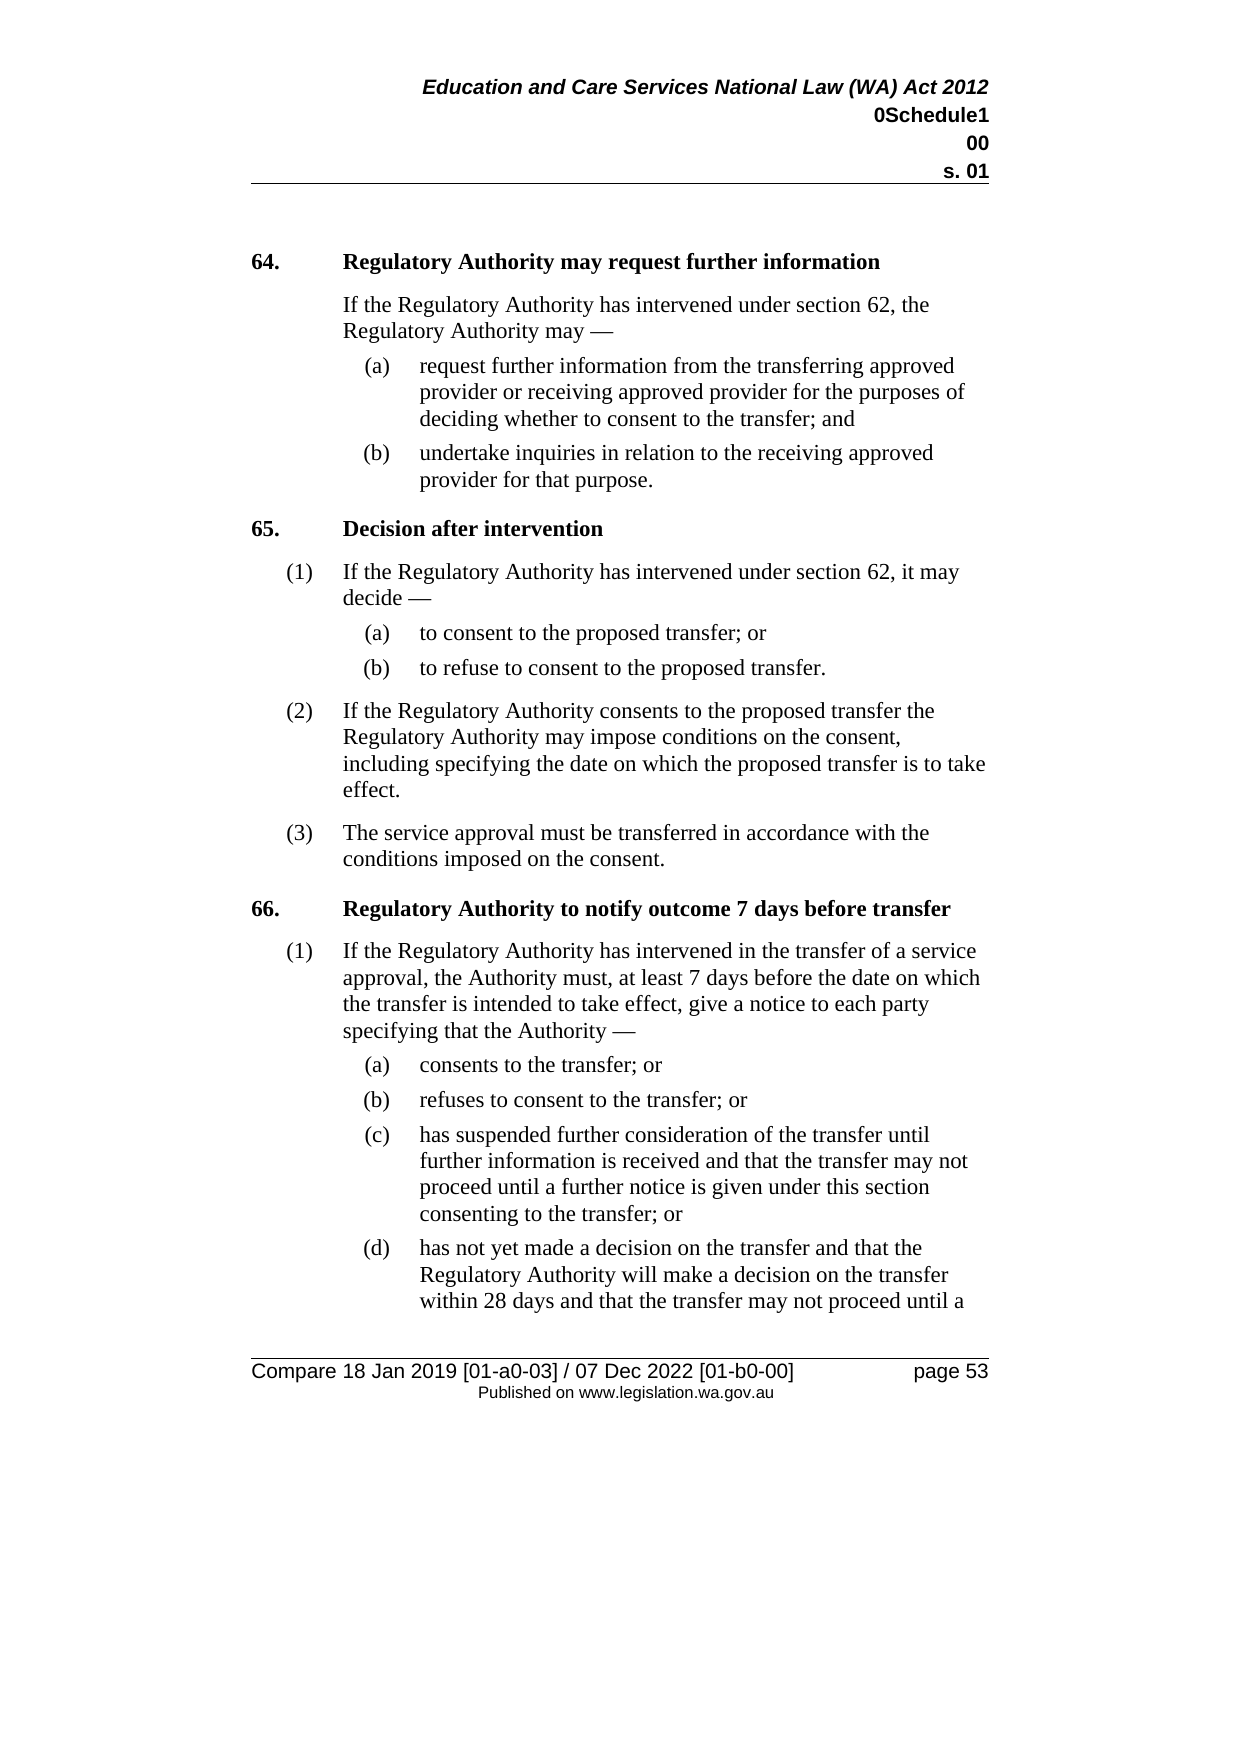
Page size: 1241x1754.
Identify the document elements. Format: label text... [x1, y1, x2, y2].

subtitle 66. Regulatory Authority to notify outcome 7 days before transfer [251, 894, 989, 921]
text (3) The service approval must be transferred in accordance with the conditions imposed on the consent. [251, 819, 989, 872]
subtitle 65. Decision after intervention [251, 515, 989, 541]
text (1) If the Regulatory Authority has intervened under section 62, it may decide — [251, 558, 989, 611]
text (a) consents to the transfer; or [251, 1051, 989, 1078]
text If the Regulatory Authority has intervened under section 62, the Regulatory Authority may — [251, 291, 989, 344]
text (a) request further information from the transferring approved provider or receiving approved provider for the purposes of deciding whether to consent to the transfer; and [251, 352, 989, 431]
text (c) has suspended further consideration of the transfer until further information is received and that the transfer may not proceed until a further notice is given under this section consenting to the transfer; or [251, 1121, 989, 1226]
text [251, 1234, 989, 1313]
text (1) If the Regulatory Authority has intervened in the transfer of a service approval, the Authority must, at least 7 days before the date on which the transfer is intended to take effect, give a notice to each party specifying that the Authority — [251, 938, 989, 1043]
text (b) undertake inquiries in relation to the receiving approved provider for that purpose. [251, 439, 989, 492]
text (a) to consent to the proposed transfer; or [251, 619, 989, 646]
text (b) refuses to consent to the transfer; or [251, 1086, 989, 1112]
subtitle 64. Regulatory Authority may request further information [251, 248, 989, 274]
text (2) If the Regulatory Authority consents to the proposed transfer the Regulatory Authority may impose conditions on the consent, including specifying the date on which the proposed transfer is to take effect. [251, 697, 989, 802]
text (b) to refuse to consent to the proposed transfer. [251, 654, 989, 680]
